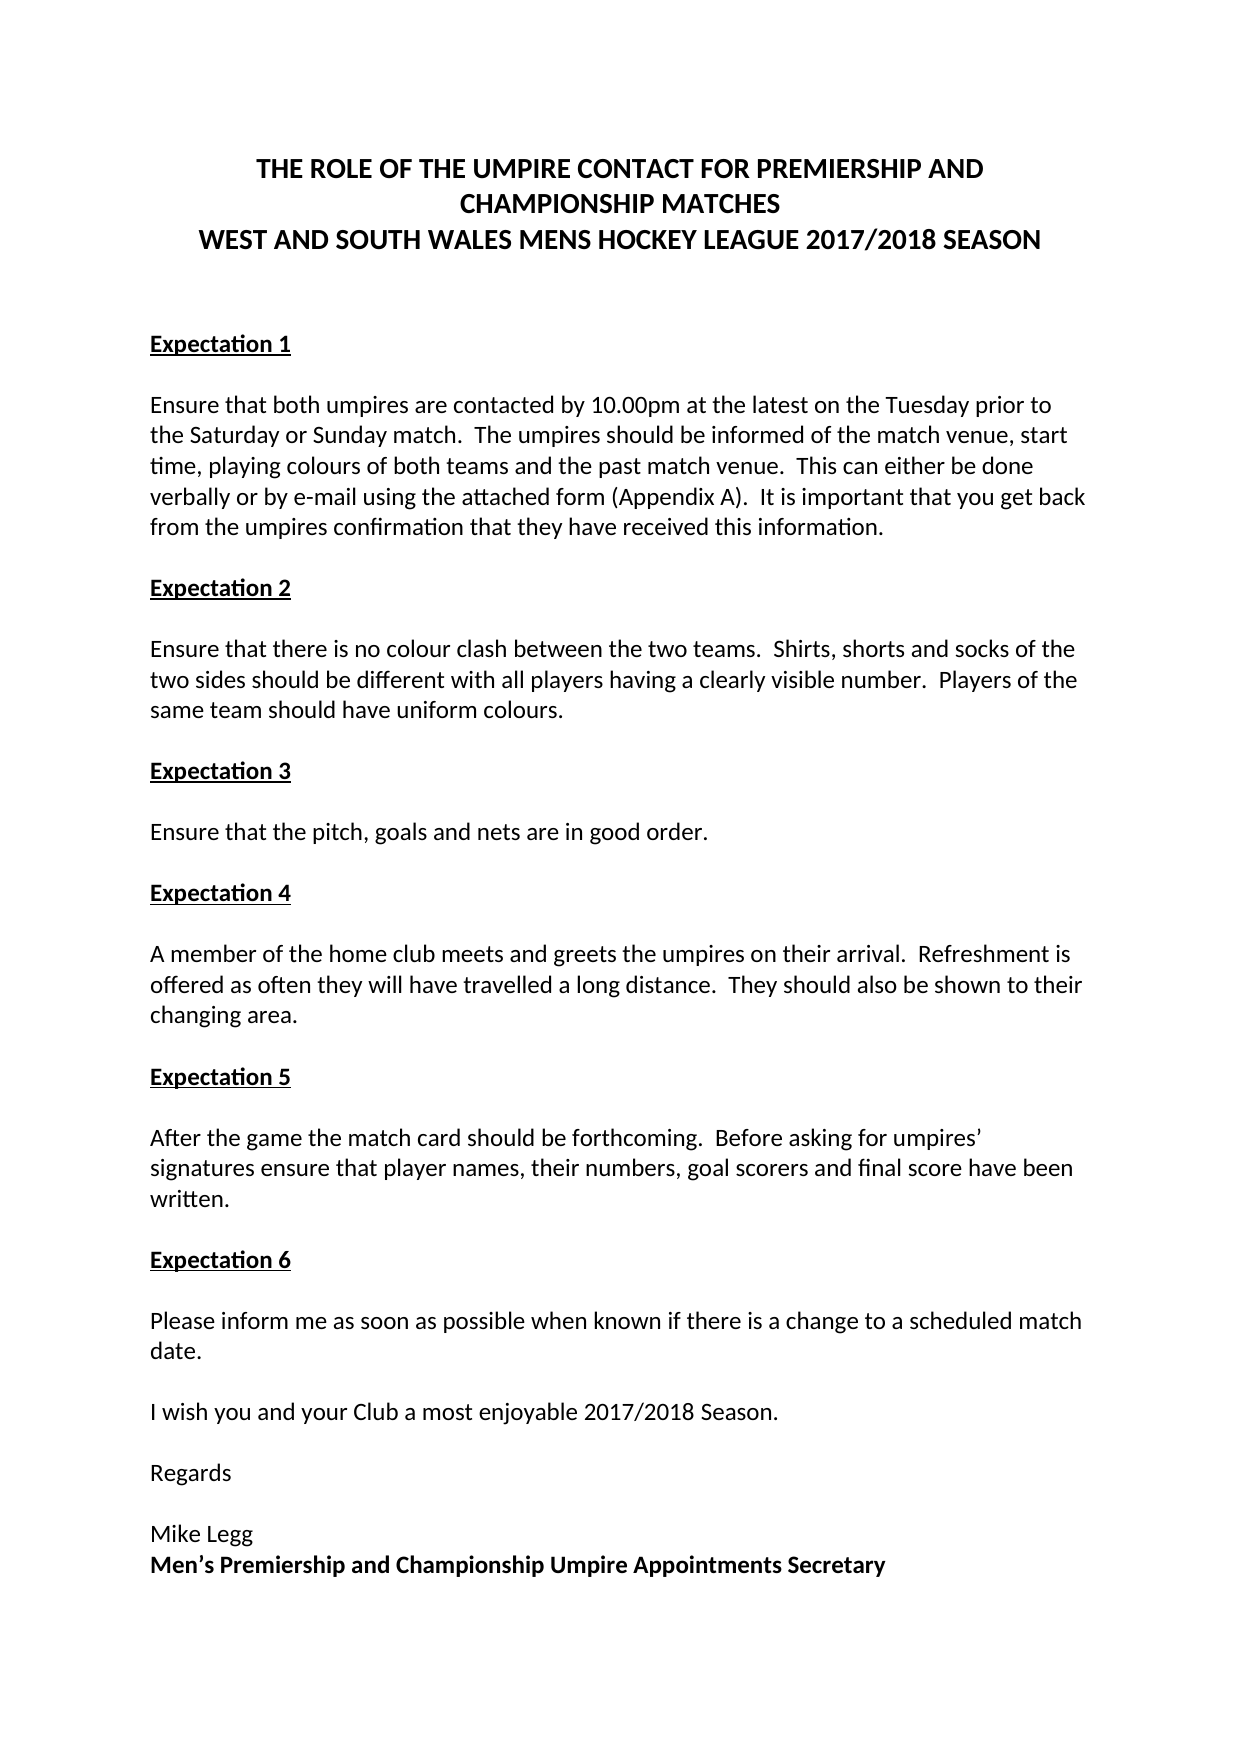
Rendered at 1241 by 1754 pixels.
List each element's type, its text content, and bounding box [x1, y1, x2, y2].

text Expectation 2 [150, 572, 1090, 603]
text After the game the match card should be forthcoming. Before asking for umpires’ signatures ensure that player names, their numbers, goal scorers and final score have been written. [150, 1122, 1090, 1213]
text Expectation 4 [150, 877, 1090, 908]
text Men’s Premiership and Championship Umpire Appointments Secretary [150, 1549, 1090, 1579]
text THE ROLE OF THE UMPIRE CONTACT FOR PREMIERSHIP AND [150, 150, 1090, 186]
text Mike Legg [150, 1518, 1090, 1549]
text Expectation 6 [150, 1244, 1090, 1274]
text Ensure that the pitch, goals and nets are in good order. [150, 816, 1090, 847]
text Expectation 1 [150, 328, 1090, 359]
text CHAMPIONSHIP MATCHES [150, 186, 1090, 221]
text Ensure that there is no colour clash between the two teams. Shirts, shorts and socks of the two sides should be different with all players having a clearly visible number. Players of the same team should have uniform colours. [150, 633, 1090, 725]
text Regards [150, 1457, 1090, 1488]
text WEST AND SOUTH WALES MENS HOCKEY LEAGUE 2017/2018 SEASON [150, 221, 1090, 257]
text Expectation 3 [150, 755, 1090, 786]
text Expectation 5 [150, 1061, 1090, 1091]
text A member of the home club meets and greets the umpires on their arrival. Refreshment is offered as often they will have travelled a long distance. They should also be shown to their changing area. [150, 938, 1090, 1030]
text I wish you and your Club a most enjoyable 2017/2018 Season. [150, 1396, 1090, 1427]
text Please inform me as soon as possible when known if there is a change to a scheduled match date. [150, 1305, 1090, 1366]
text Ensure that both umpires are contacted by 10.00pm at the latest on the Tuesday prior to the Saturday or Sunday match. The umpires should be informed of the match venue, start time, playing colours of both teams and the past match venue. This can either be done verbally or by e-mail using the attached form (Appendix A). It is important that you get back from the umpires confirmation that they have received this information. [150, 389, 1090, 542]
